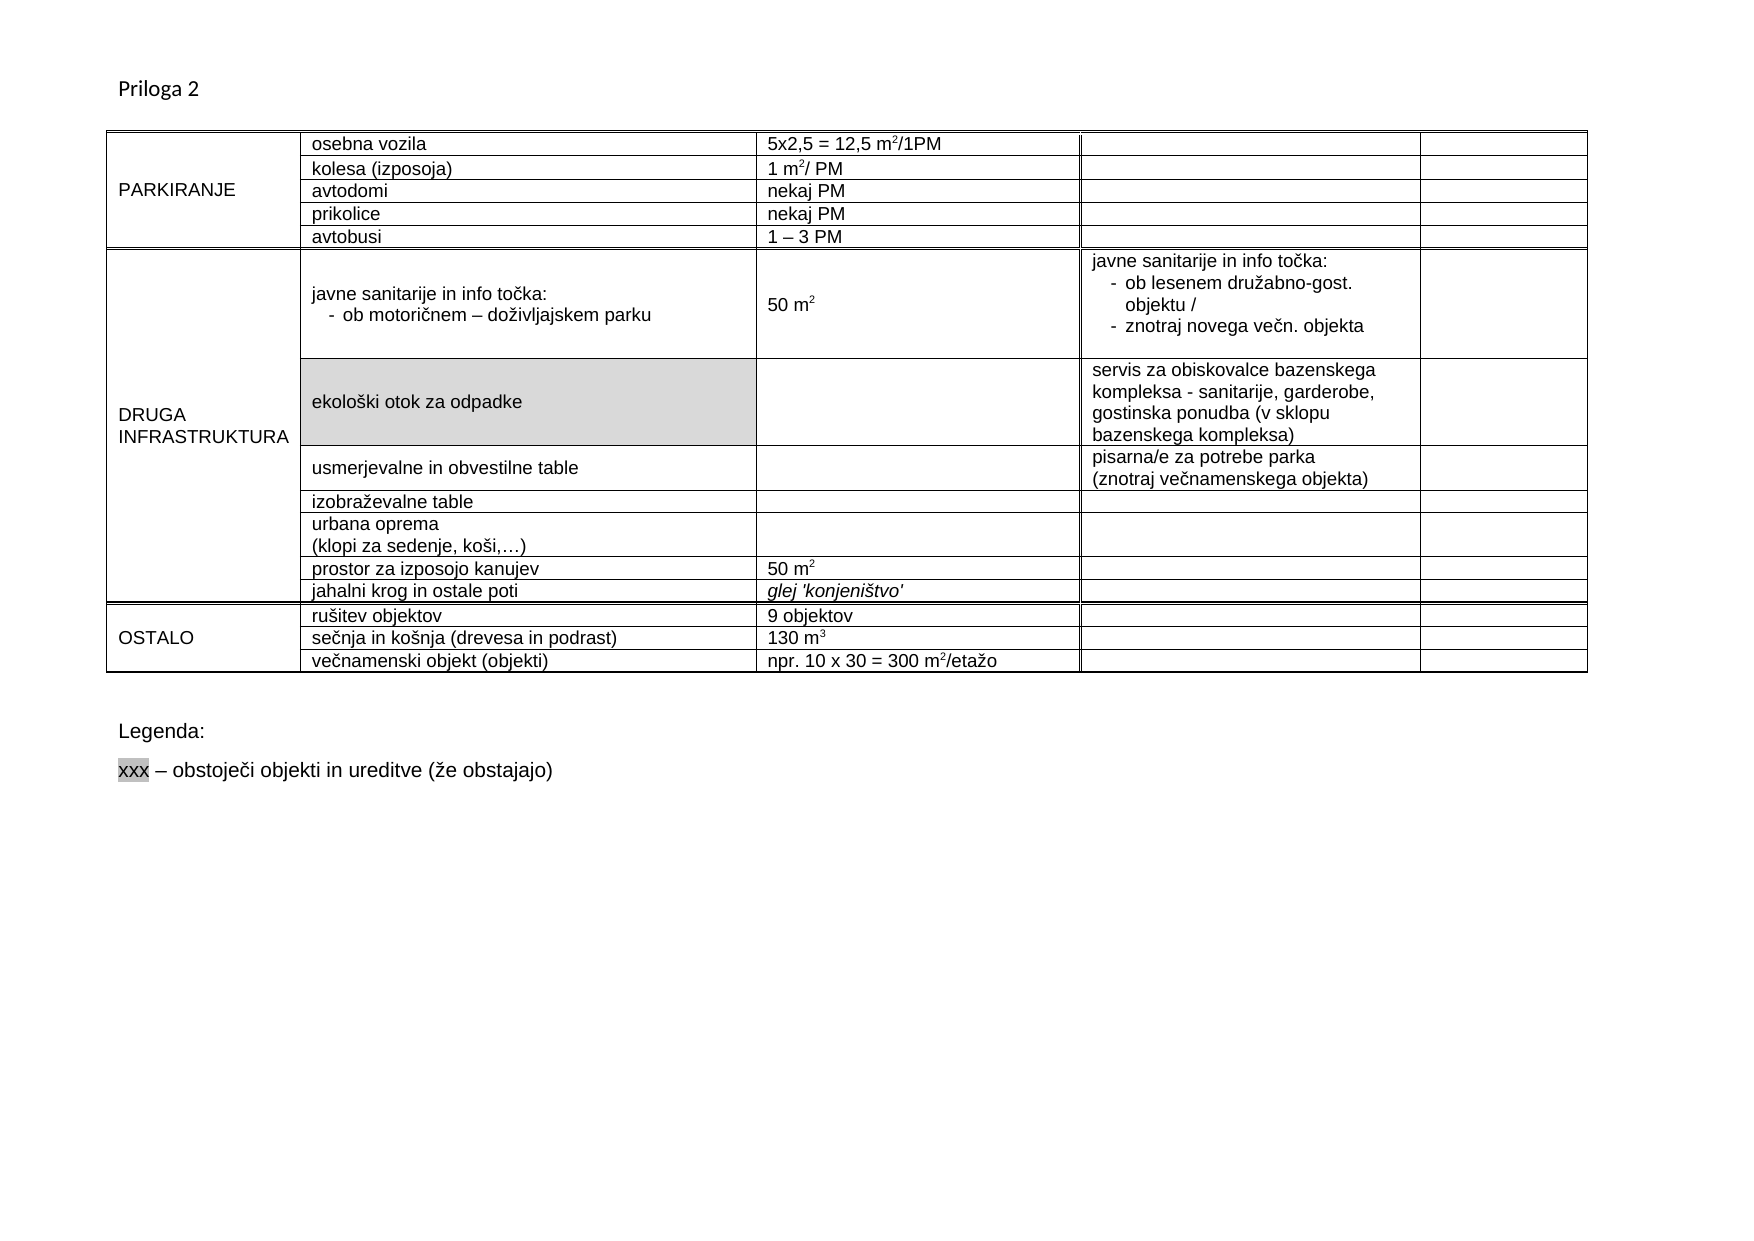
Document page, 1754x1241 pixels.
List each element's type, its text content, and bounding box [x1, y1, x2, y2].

table_cell jahalni krog in ostale poti [301, 580, 756, 601]
table_cell pisarna/e za potrebe parka (znotraj večnamenskega objekta) [1082, 446, 1420, 489]
table_cell nekaj PM [757, 203, 1079, 224]
table_cell [1421, 250, 1587, 358]
table_cell [1082, 650, 1420, 671]
table_cell [1421, 226, 1587, 247]
table_cell [1421, 627, 1587, 649]
table_cell [1081, 133, 1420, 154]
table_cell [1082, 580, 1420, 601]
table_cell [1421, 557, 1587, 579]
text Legenda: [118, 719, 1636, 743]
table_cell večnamenski objekt (objekti) [301, 650, 756, 671]
table_cell [757, 446, 1079, 489]
table_cell [1082, 156, 1420, 179]
table_cell [1421, 203, 1587, 224]
table_cell [1421, 513, 1587, 556]
table_cell 130 m3 [757, 627, 1079, 649]
table_cell [1082, 203, 1420, 224]
table_cell [1082, 226, 1420, 247]
table_cell [1082, 627, 1420, 649]
table_cell [1421, 446, 1587, 489]
table_cell [1421, 180, 1587, 202]
table_cell [1082, 605, 1420, 626]
table_cell servis za obiskovalce bazenskega kompleksa - sanitarije, garderobe, gostinska ponudba (v sklopu bazenskega kompleksa) [1082, 359, 1420, 445]
table_cell [1421, 650, 1587, 671]
table_cell 50 m2 [757, 250, 1079, 358]
table_cell [1421, 605, 1587, 626]
table_cell OSTALO [107, 605, 300, 671]
table_cell [1421, 491, 1587, 512]
table_cell npr. 10 x 30 = 300 m2/etažo [757, 650, 1079, 671]
table_cell 1 m2/ PM [757, 156, 1079, 179]
table_cell javne sanitarije in info točka: ob lesenem družabno-gost. objektu / znotraj novega večn. objekta [1082, 250, 1420, 358]
table_cell 50 m2 [757, 557, 1079, 579]
table_cell ekološki otok za odpadke [301, 359, 756, 445]
table_cell prikolice [301, 203, 756, 224]
table_cell 9 objektov [757, 605, 1079, 626]
table_cell [1082, 491, 1420, 512]
table_cell urbana oprema (klopi za sedenje, koši,…) [301, 513, 756, 556]
table_cell [757, 359, 1079, 445]
table_cell [1082, 180, 1420, 202]
table_cell [1421, 133, 1587, 154]
table_cell 5x2,5 = 12,5 m2/1PM [756, 131, 1081, 154]
table_cell [1082, 557, 1420, 579]
table_cell glej 'konjeništvo' [757, 580, 1079, 601]
table_cell usmerjevalne in obvestilne table [301, 446, 756, 489]
table_cell avtobusi [301, 226, 756, 247]
table_cell DRUGA INFRASTRUKTURA [107, 250, 300, 601]
text xxx – obstoječi objekti in ureditve (že obstajajo) [149, 758, 1636, 782]
table_cell [757, 513, 1079, 556]
table_cell javne sanitarije in info točka: ob motoričnem – doživljajskem parku [301, 250, 756, 358]
table_cell kolesa (izposoja) [301, 156, 756, 179]
table_cell osebna vozila [301, 133, 756, 154]
table_cell avtodomi [301, 180, 756, 202]
table_cell [757, 491, 1079, 512]
table_cell prostor za izposojo kanujev [301, 557, 756, 579]
table_cell [1421, 156, 1587, 179]
table_cell izobraževalne table [301, 491, 756, 512]
table_cell sečnja in košnja (drevesa in podrast) [301, 627, 756, 649]
table_cell rušitev objektov [301, 605, 756, 626]
table_cell PARKIRANJE [107, 133, 300, 247]
table_cell [1082, 513, 1420, 556]
table_cell [1421, 359, 1587, 445]
table_cell nekaj PM [757, 180, 1079, 202]
table_cell [1421, 580, 1587, 601]
table_cell 1 – 3 PM [757, 226, 1079, 247]
